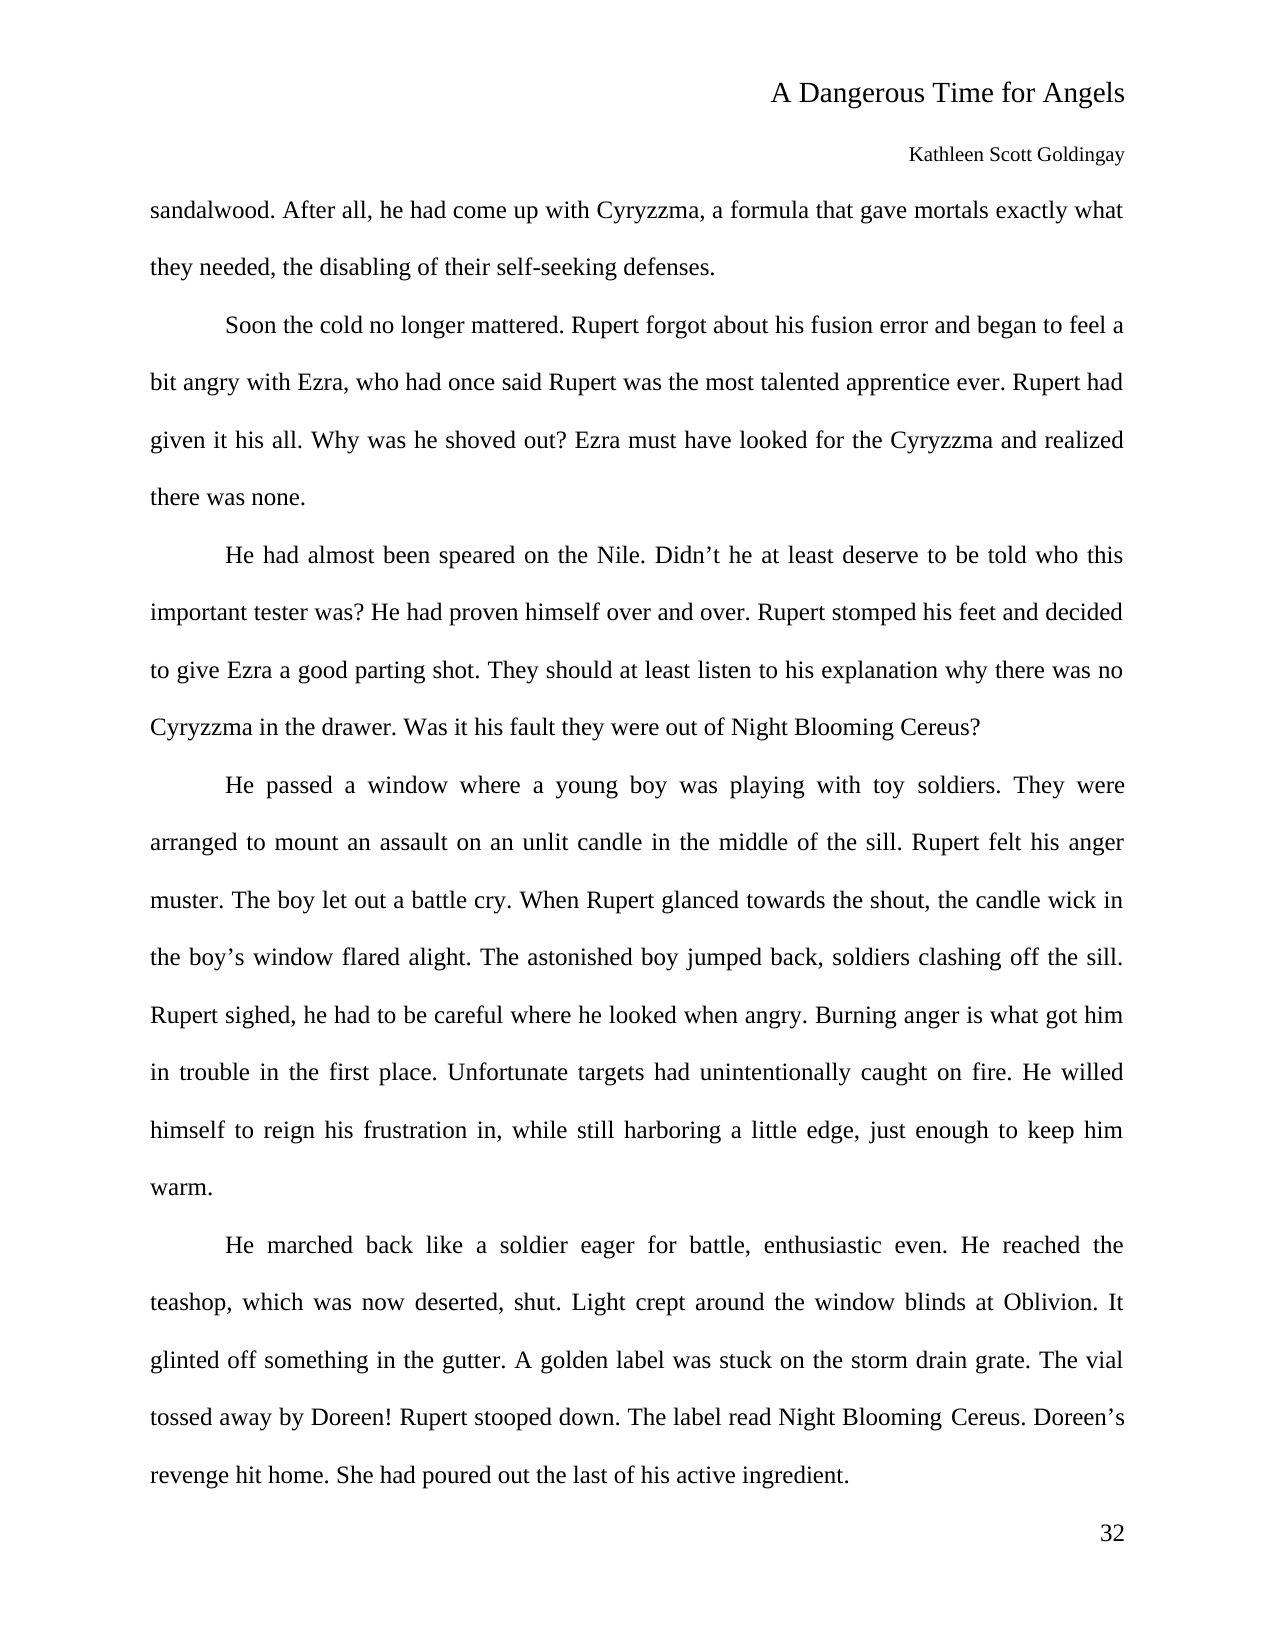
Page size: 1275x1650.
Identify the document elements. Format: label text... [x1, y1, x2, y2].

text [150, 195, 1125, 281]
text Soon the cold no longer mattered. Rupert forgot about his fusion error and began to feel a bit angry with Ezra, who had once said Rupert was the most talented apprentice ever. Rupert had given it his all. Why was he shoved out? Ezra must have looked for the Cyryzzma and realized there was none. [150, 310, 1125, 511]
text He passed a window where a young boy was playing with toy soldiers. They were arranged to mount an assault on an unlit candle in the middle of the sill. Rupert felt his anger muster. The boy let out a battle cry. When Rupert glanced towards the shout, the candle wick in the boy’s window flared alight. The astonished boy jumped back, soldiers clashing off the sill. Rupert sighed, he had to be careful where he looked when angry. Burning anger is what got him in trouble in the first place. Unfortunate targets had unintentionally caught on fire. He willed himself to reign his frustration in, while still harboring a little edge, just enough to keep him warm. [150, 770, 1125, 1201]
text He had almost been speared on the Nile. Didn’t he at least deserve to be told who this important tester was? He had proven himself over and over. Rupert stomped his feet and decided to give Ezra a good parting shot. They should at least listen to his explanation why there was no Cyryzzma in the drawer. Was it his fault they were out of Night Blooming Cereus? [150, 540, 1125, 741]
text He marched back like a soldier eager for battle, enthusiastic even. He reached the teashop, which was now deserted, shut. Light crept around the window blinds at Oblivion. It glinted off something in the gutter. A golden label was stuck on the storm drain grate. The vial tossed away by Doreen! Rupert stooped down. The label read Night Blooming Cereus. Doreen’s revenge hit home. She had poured out the last of his active ingredient. [150, 1230, 1125, 1488]
